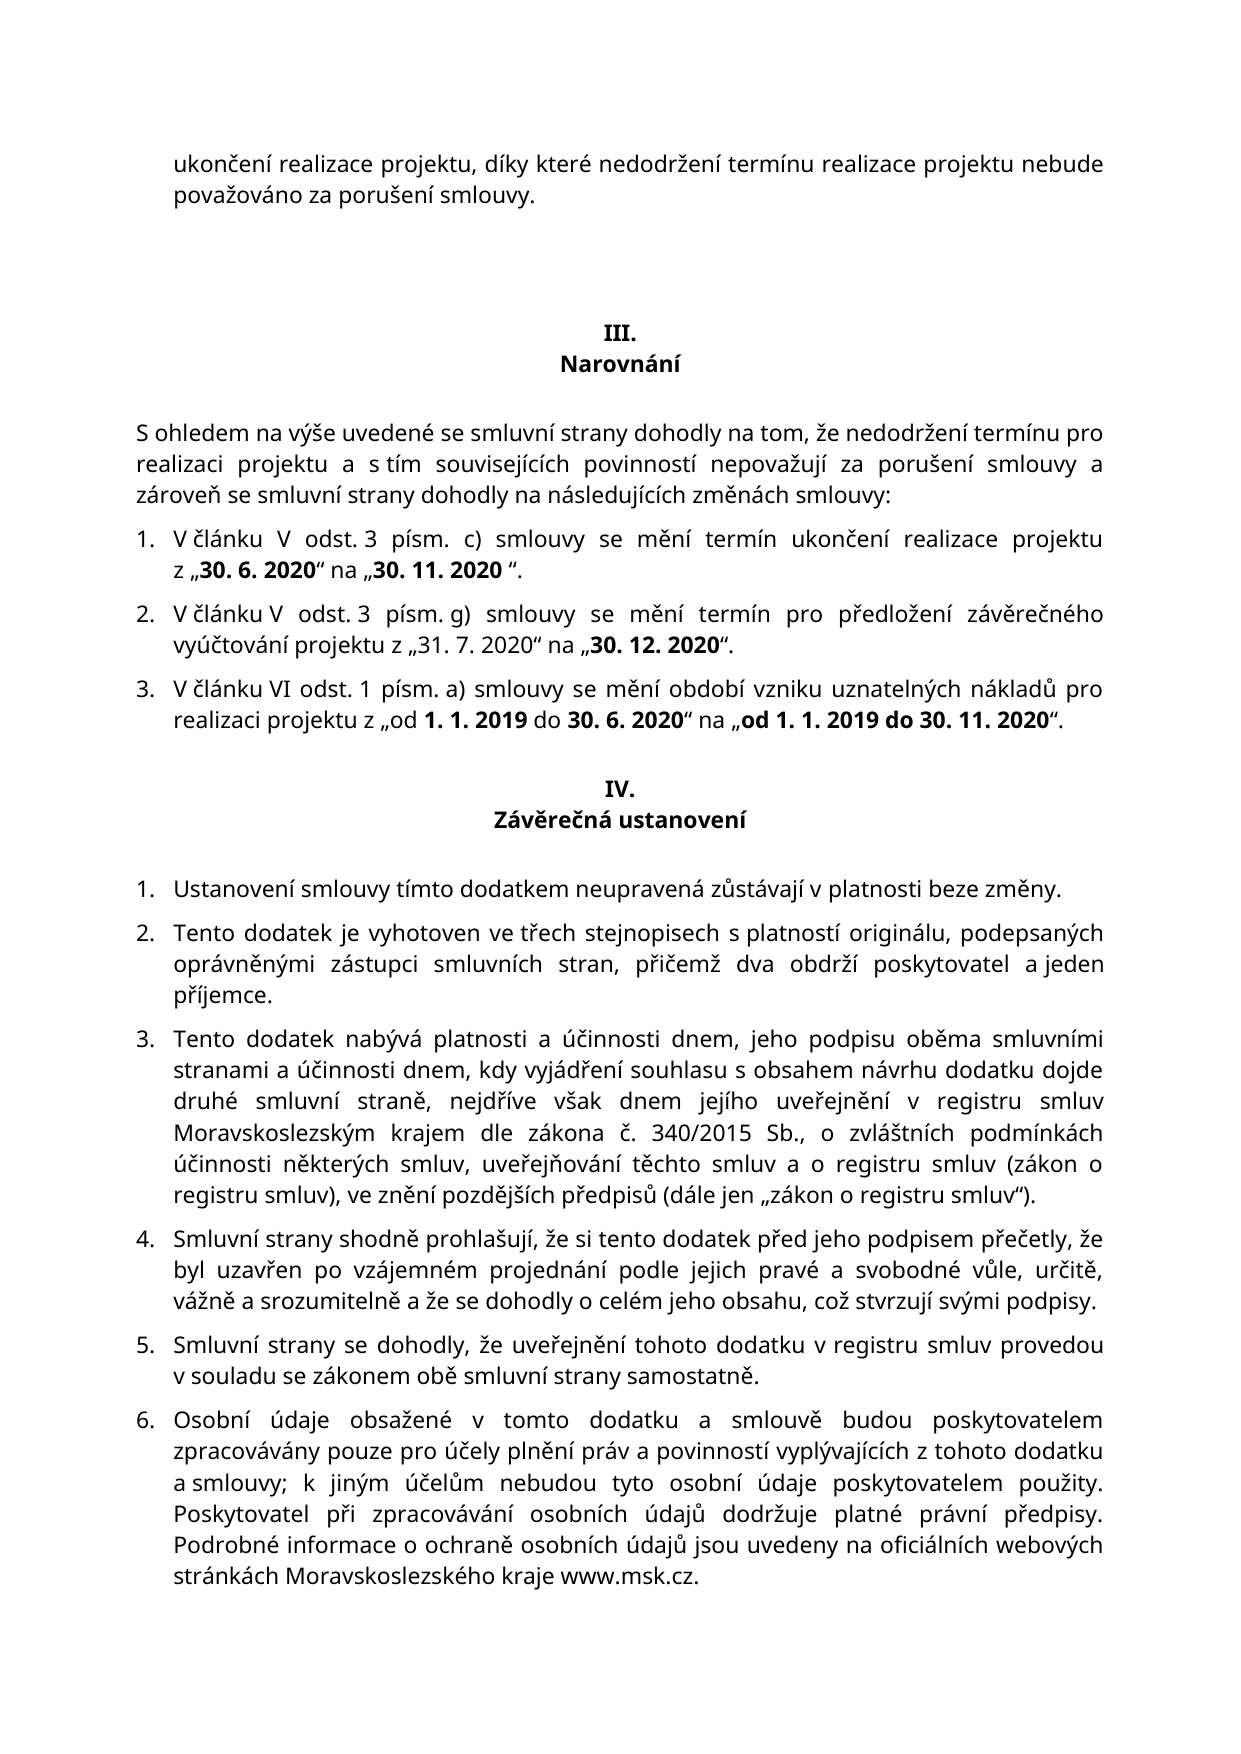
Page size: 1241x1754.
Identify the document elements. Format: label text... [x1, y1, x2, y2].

text S ohledem na výše uvedené se smluvní strany dohodly na tom, že nedodržení termínu pro realizaci projektu a s tím souvisejících povinností nepovažují za porušení smlouvy a zároveň se smluvní strany dohodly na následujících změnách smlouvy: [136, 416, 1104, 510]
list Ustanovení smlouvy tímto dodatkem neupravená zůstávají v platnosti beze změny. [136, 873, 1104, 904]
list Tento dodatek nabývá platnosti a účinnosti dnem, jeho podpisu oběma smluvními stranami a účinnosti dnem, kdy vyjádření souhlasu s obsahem návrhu dodatku dojde druhé smluvní straně, nejdříve však dnem jejího uveřejnění v registru smluv Moravskoslezským krajem dle zákona č. 340/2015 Sb., o zvláštních podmínkách účinnosti některých smluv, uveřejňování těchto smluv a o registru smluv (zákon o registru smluv), ve znění pozdějších předpisů (dále jen „zákon o registru smluv“). [136, 1023, 1104, 1210]
text III. Narovnání [136, 316, 1104, 379]
list Smluvní strany shodně prohlašují, že si tento dodatek před jeho podpisem přečetly, že byl uzavřen po vzájemném projednání podle jejich pravé a svobodné vůle, určitě, vážně a srozumitelně a že se dohodly o celém jeho obsahu, což stvrzují svými podpisy. [136, 1223, 1104, 1316]
list Tento dodatek je vyhotoven ve třech stejnopisech s platností originálu, podepsaných oprávněnými zástupci smluvních stran, přičemž dva obdrží poskytovatel a jeden příjemce. [136, 916, 1104, 1010]
text IV. Závěrečná ustanovení [136, 773, 1104, 835]
list V článku VI odst. 1 písm. a) smlouvy se mění období vzniku uznatelných nákladů pro realizaci projektu z „od 1. 1. 2019 do 30. 6. 2020“ na „od 1. 1. 2019 do 30. 11. 2020“. [136, 673, 1104, 735]
list V článku V odst. 3 písm. g) smlouvy se mění termín pro předložení závěrečného vyúčtování projektu z „31. 7. 2020“ na „30. 12. 2020“. [136, 598, 1104, 660]
list Smluvní strany se dohodly, že uveřejnění tohoto dodatku v registru smluv provedou v souladu se zákonem obě smluvní strany samostatně. [136, 1329, 1104, 1391]
list Osobní údaje obsažené v tomto dodatku a smlouvě budou poskytovatelem zpracovávány pouze pro účely plnění práv a povinností vyplývajících z tohoto dodatku a smlouvy; k jiným účelům nebudou tyto osobní údaje poskytovatelem použity. Poskytovatel při zpracovávání osobních údajů dodržuje platné právní předpisy. Podrobné informace o ochraně osobních údajů jsou uvedeny na oficiálních webových stránkách Moravskoslezského kraje www.msk.cz. [136, 1404, 1104, 1591]
list V článku V odst. 3 písm. c) smlouvy se mění termín ukončení realizace projektu z „30. 6. 2020“ na „30. 11. 2020 “. [136, 523, 1104, 585]
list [136, 148, 1104, 210]
